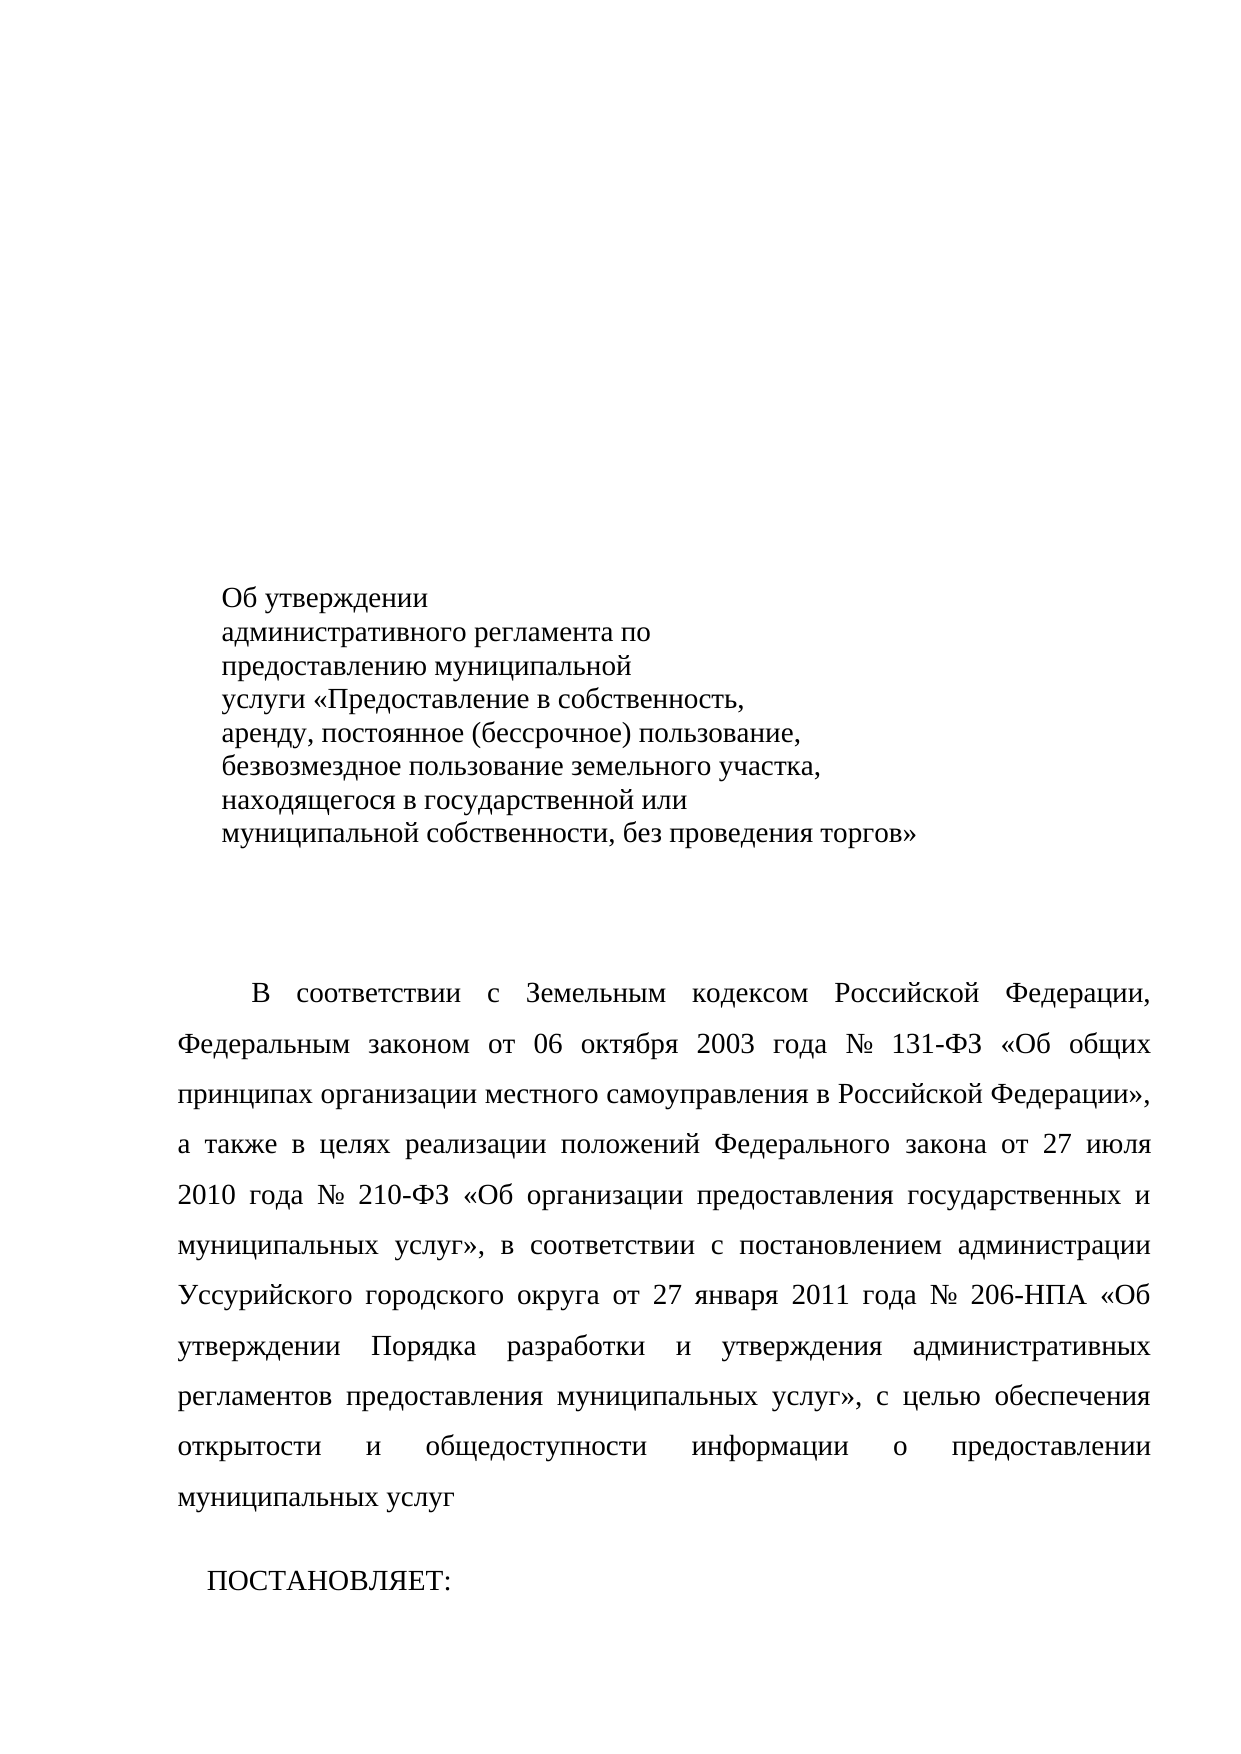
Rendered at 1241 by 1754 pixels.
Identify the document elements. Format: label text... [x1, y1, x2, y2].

text В соответствии с Земельным кодексом Российской Федерации, Федеральным законом от 06 октября 2003 года № 131-ФЗ «Об общих принципах организации местного самоуправления в Российской Федерации», а также в целях реализации положений Федерального закона от 27 июля 2010 года № 210-ФЗ «Об организации предоставления государственных и муниципальных услуг», в соответствии с постановлением администрации Уссурийского городского округа от 27 января 2011 года № 206-НПА «Об утверждении Порядка разработки и утверждения административных регламентов предоставления муниципальных услуг», с целью обеспечения открытости и общедоступности информации о предоставлении муниципальных услуг [177, 976, 1152, 1512]
text безвозмездное пользование земельного участка, [177, 748, 1152, 782]
text услуги «Предоставление в собственность, [177, 681, 1152, 715]
text административного регламента по [177, 614, 1152, 648]
text муниципальной собственности, без проведения торгов» [177, 815, 1152, 849]
text ПОСТАНОВЛЯЕТ: [207, 1563, 1152, 1596]
text Об утверждении [177, 581, 1152, 614]
text аренду, постоянное (бессрочное) пользование, [177, 715, 1152, 748]
text находящегося в государственной или [177, 782, 1152, 815]
text предоставлению муниципальной [177, 648, 1152, 681]
